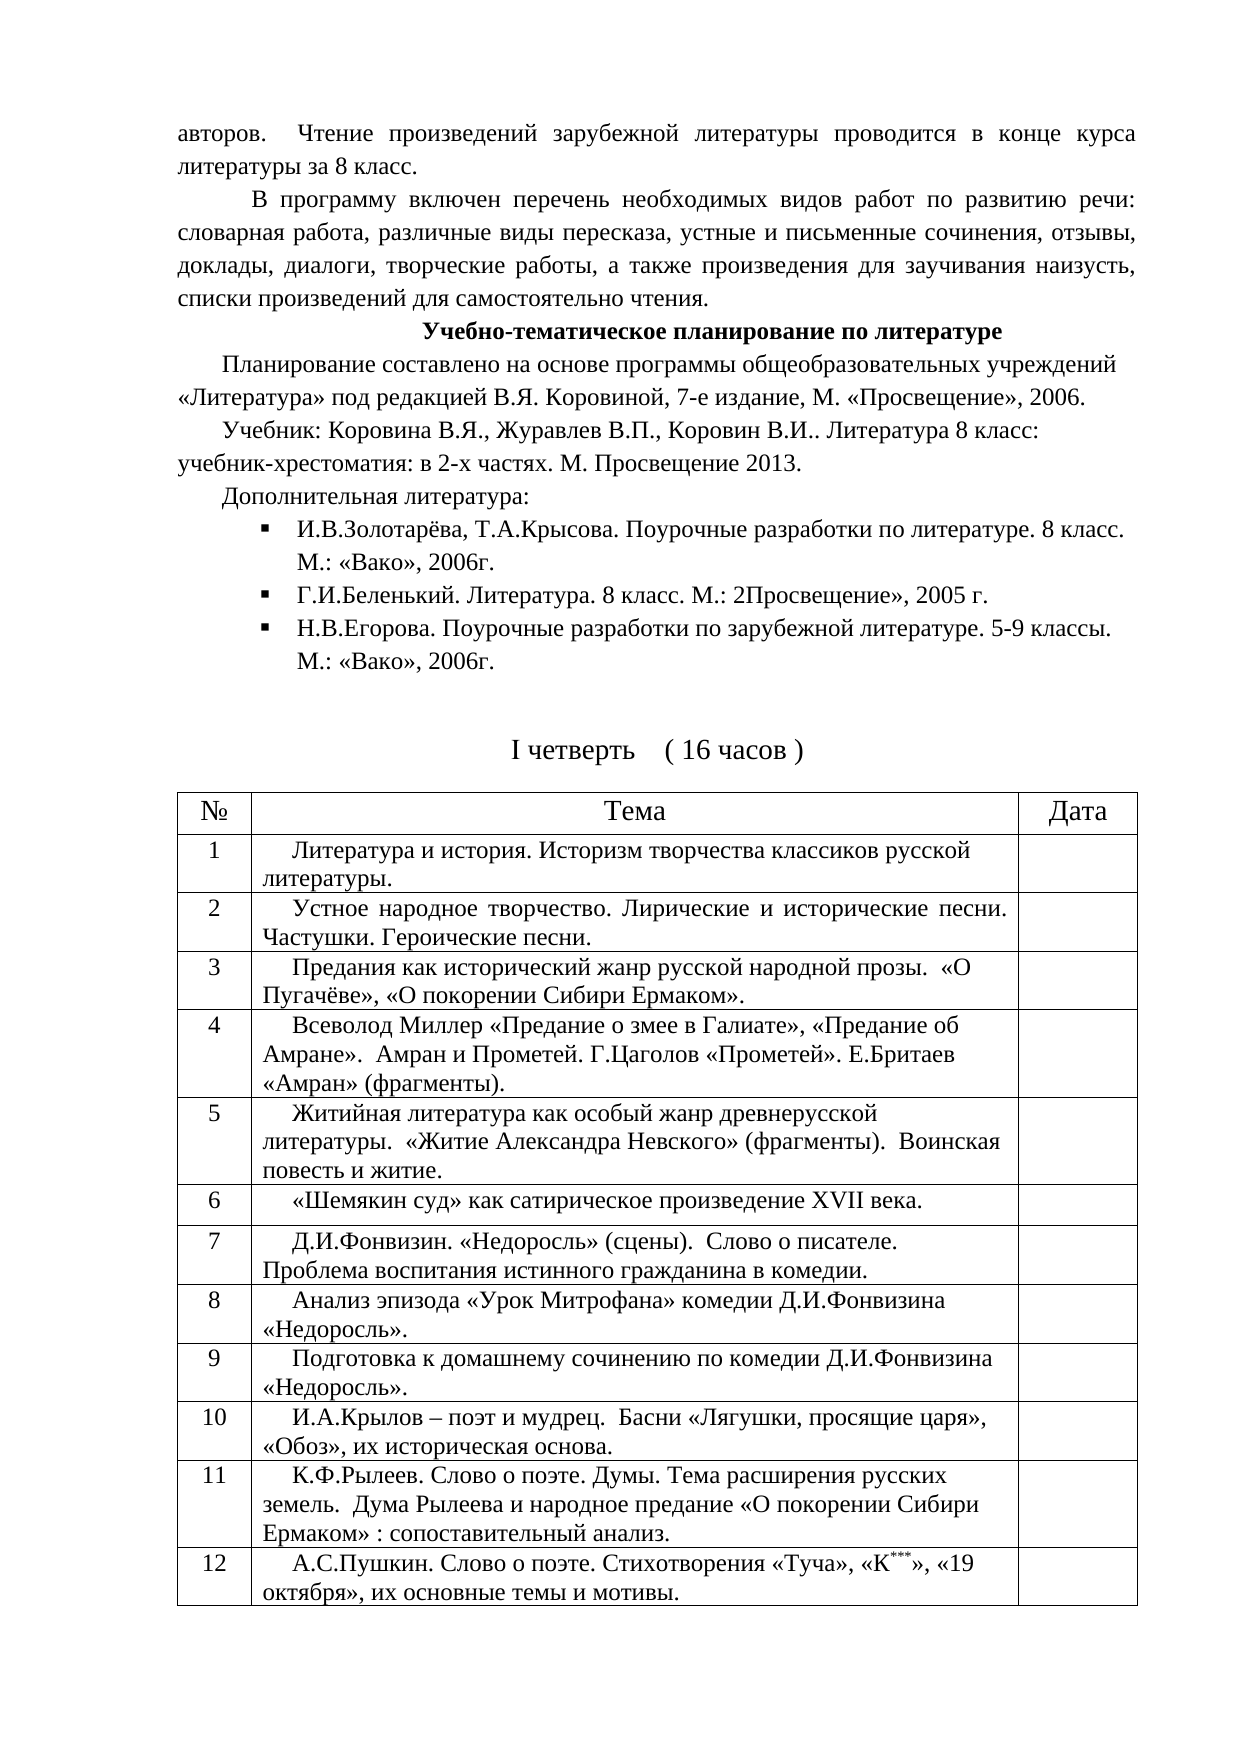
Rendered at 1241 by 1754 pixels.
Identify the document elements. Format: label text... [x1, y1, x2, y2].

table_cell [1019, 1010, 1137, 1097]
table_cell 11 [178, 1461, 251, 1547]
text четверть ( 16 часов ) [177, 732, 1137, 766]
table_header Тема [252, 793, 1018, 834]
table_cell 12 [178, 1548, 251, 1605]
table_cell Житийная литература как особый жанр древнерусской литературы. «Житие Александра Невского» (фрагменты). Воинская повесть и житие. [252, 1098, 1018, 1184]
table_cell Подготовка к домашнему сочинению по комедии Д.И.Фонвизина «Недоросль». [252, 1344, 1018, 1401]
table_cell Устное народное творчество. Лирические и исторические песни. Частушки. Героические песни. [252, 893, 1018, 951]
table_cell Всеволод Миллер «Предание о змее в Галиате», «Предание об Амране». Амран и Прометей. Г.Цаголов «Прометей». Е.Бритаев «Амран» (фрагменты). [252, 1010, 1018, 1097]
table_cell 7 [178, 1226, 251, 1284]
table_cell 10 [178, 1402, 251, 1459]
table_cell Предания как исторический жанр русской народной прозы. «О Пугачёве», «О покорении Сибири Ермаком». [252, 952, 1018, 1009]
list И.В.Золотарёва, Т.А.Крысова. Поурочные разработки по литературе. 8 класс. М.: «Вако», 2006г. [259, 514, 1137, 576]
table_cell К.Ф.Рылеев. Слово о поэте. Думы. Тема расширения русских земель. Дума Рылеева и народное предание «О покорении Сибири Ермаком» : сопоставительный анализ. [252, 1461, 1018, 1547]
table_cell 6 [178, 1185, 251, 1225]
table_cell 1 [178, 835, 251, 892]
table_cell [1019, 893, 1137, 951]
table_cell Анализ эпизода «Урок Митрофана» комедии Д.И.Фонвизина «Недоросль». [252, 1285, 1018, 1342]
list Г.И.Беленький. Литература. 8 класс. М.: 2Просвещение», . [259, 580, 1137, 609]
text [177, 118, 1137, 180]
table_cell [1019, 1402, 1137, 1459]
table_header № [178, 793, 251, 834]
text Дополнительная литература: [177, 481, 1137, 510]
text Учебник: Коровина В.Я., Журавлев В.П., Коровин В.И.. Литература 8 класс: учебник-хрестоматия: в 2-х частях. М. Просвещение 2013. [177, 415, 1137, 477]
table_cell [1019, 1344, 1137, 1401]
table_cell [1019, 1226, 1137, 1284]
table_cell [1019, 1185, 1137, 1225]
table_cell [1019, 1098, 1137, 1184]
list Н.В.Егорова. Поурочные разработки по зарубежной литературе. 5-9 классы. М.: «Вако», 2006г. [259, 613, 1137, 675]
table_cell И.А.Крылов – поэт и мудрец. Басни «Лягушки, просящие царя», «Обоз», их историческая основа. [252, 1402, 1018, 1459]
text В программу включен перечень необходимых видов работ по развитию речи: словарная работа, различные виды пересказа, устные и письменные сочинения, отзывы, доклады, диалоги, творческие работы, а также произведения для заучивания наизусть, списки произведений для самостоятельно чтения. [177, 184, 1137, 312]
table_cell [1019, 1285, 1137, 1342]
table_cell [1019, 952, 1137, 1009]
table_cell «Шемякин суд» как сатирическое произведение XVII века. [252, 1185, 1018, 1225]
table_cell [1019, 835, 1137, 892]
table_cell Литература и история. Историзм творчества классиков русской литературы. [252, 835, 1018, 892]
table_cell А.С.Пушкин. Слово о поэте. Стихотворения «Туча», «К***», «19 октября», их основные темы и мотивы. [252, 1548, 1018, 1605]
text Учебно-тематическое планирование по литературе [422, 316, 1137, 345]
table_cell Д.И.Фонвизин. «Недоросль» (сцены). Слово о писателе. Проблема воспитания истинного гражданина в комедии. [252, 1226, 1018, 1284]
table_cell [1019, 1548, 1137, 1605]
text Планирование составлено на основе программы общеобразовательных учреждений «Литература» под редакцией В.Я. Коровиной, 7-е издание, М. «Просвещение», 2006. [177, 349, 1137, 411]
table_cell 4 [178, 1010, 251, 1097]
table_cell 5 [178, 1098, 251, 1184]
table_cell 2 [178, 893, 251, 951]
table_cell [1019, 1461, 1137, 1547]
table_cell 8 [178, 1285, 251, 1342]
table_cell 3 [178, 952, 251, 1009]
table_header Дата [1019, 793, 1137, 834]
table_cell 9 [178, 1344, 251, 1401]
